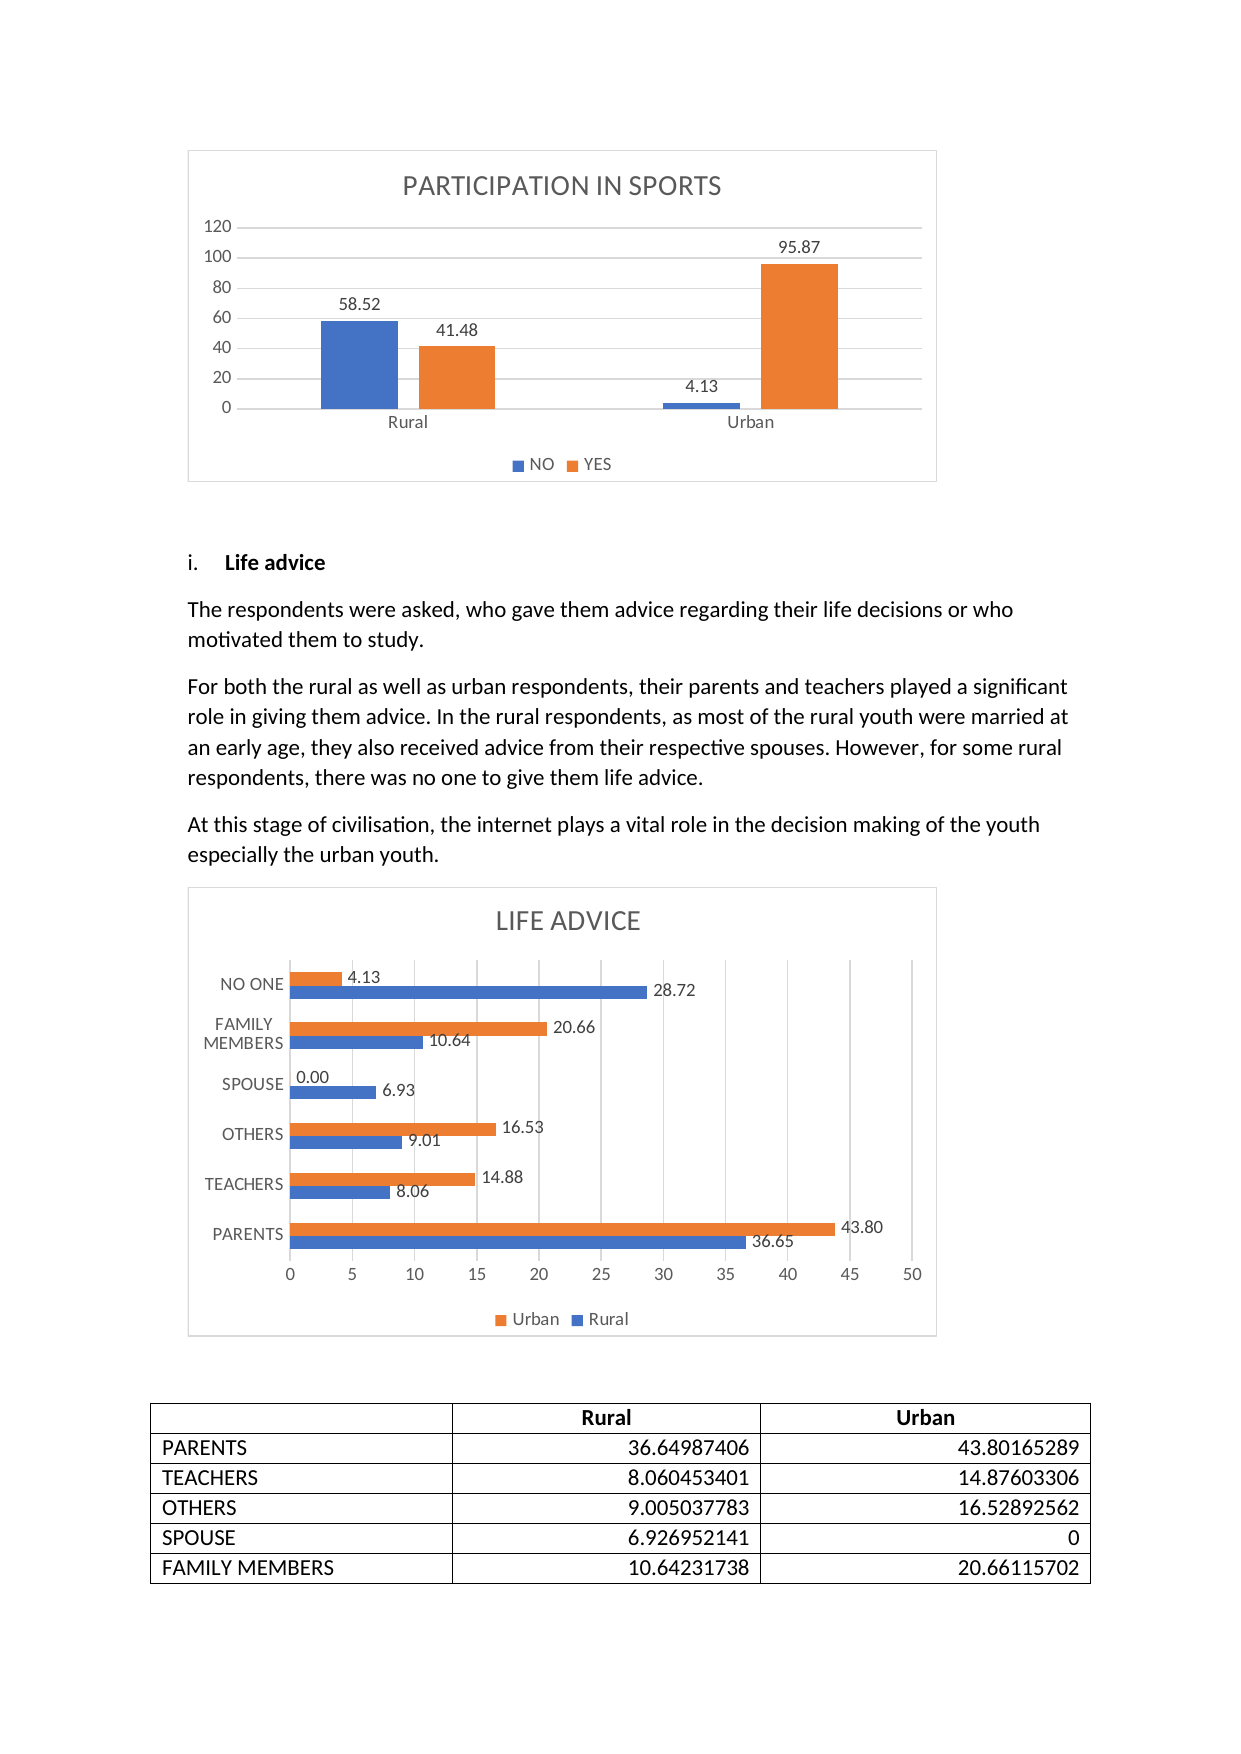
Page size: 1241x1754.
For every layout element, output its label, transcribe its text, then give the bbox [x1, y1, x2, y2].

table_cell FAMILY MEMBERS [151, 1554, 452, 1582]
table_cell 6.926952141 [453, 1524, 760, 1552]
table_cell 10.64231738 [453, 1554, 760, 1582]
table_cell 8.060453401 [453, 1464, 760, 1492]
table_header [151, 1404, 452, 1432]
text At this stage of civilisation, the internet plays a vital role in the decision making of the youth especially the urban youth. [187, 810, 1090, 868]
text The respondents were asked, who gave them advice regarding their life decisions or who motivated them to study. [187, 595, 1090, 653]
table_cell OTHERS [151, 1494, 452, 1522]
table_header Rural [453, 1404, 760, 1432]
table_cell 43.80165289 [761, 1434, 1090, 1462]
table_cell PARENTS [151, 1434, 452, 1462]
table_cell 16.52892562 [761, 1494, 1090, 1522]
table_cell 9.005037783 [453, 1494, 760, 1522]
table_cell 36.64987406 [453, 1434, 760, 1462]
table_cell 0 [761, 1524, 1090, 1552]
table_cell TEACHERS [151, 1464, 452, 1492]
table_cell 20.66115702 [761, 1554, 1090, 1582]
list Life advice [187, 548, 1090, 576]
table_cell SPOUSE [151, 1524, 452, 1552]
table_cell 14.87603306 [761, 1464, 1090, 1492]
text For both the rural as well as urban respondents, their parents and teachers played a significant role in giving them advice. In the rural respondents, as most of the rural youth were married at an early age, they also received advice from their respective spouses. However, for some rural respondents, there was no one to give them life advice. [187, 672, 1090, 791]
table_header Urban [761, 1404, 1090, 1432]
